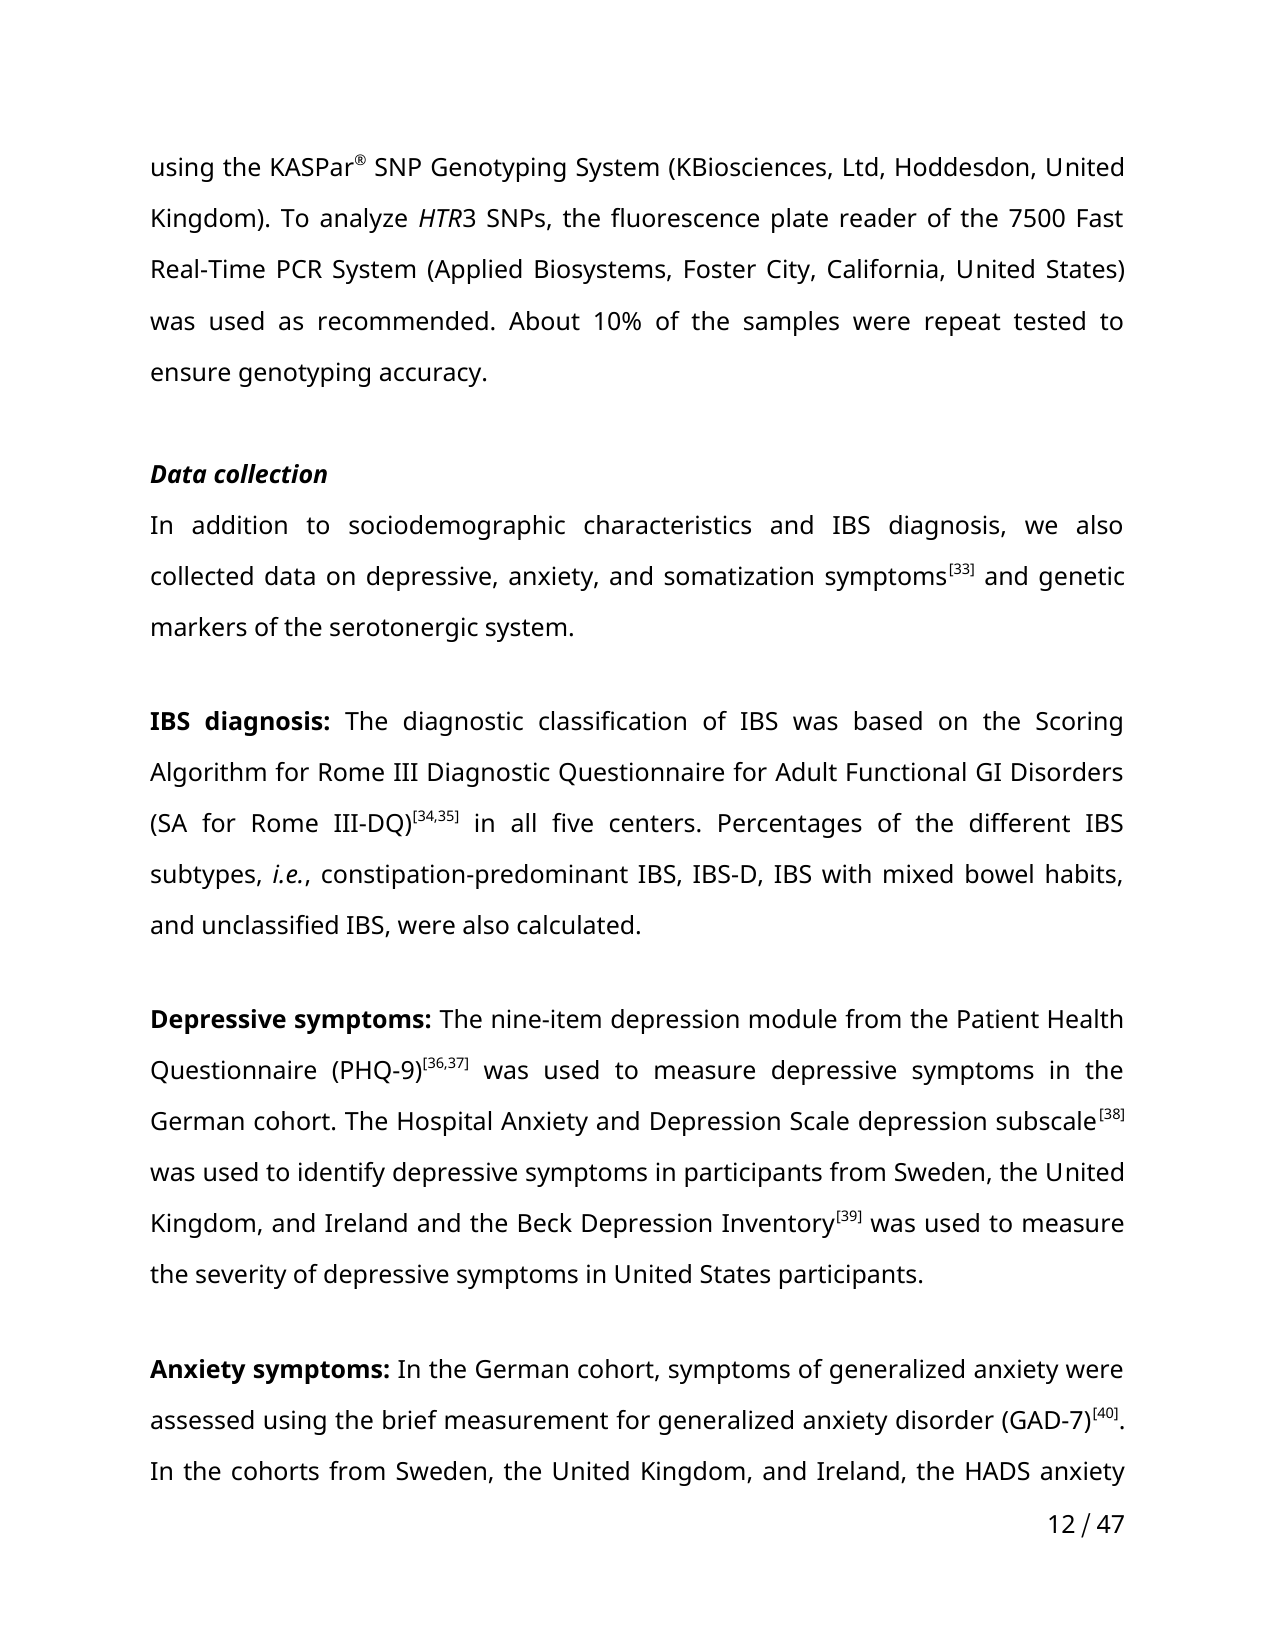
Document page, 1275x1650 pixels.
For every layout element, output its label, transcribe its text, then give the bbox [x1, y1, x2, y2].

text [150, 1351, 1125, 1487]
text Depressive symptoms: The nine-item depression module from the Patient Health Questionnaire (PHQ-9)[36,37] was used to measure depressive symptoms in the German cohort. The Hospital Anxiety and Depression Scale depression subscale[38] was used to identify depressive symptoms in participants from Sweden, the United Kingdom, and Ireland and the Beck Depression Inventory[39] was used to measure the severity of depressive symptoms in United States participants. [150, 1002, 1125, 1291]
text IBS diagnosis: The diagnostic classification of IBS was based on the Scoring Algorithm for Rome III Diagnostic Questionnaire for Adult Functional GI Disorders (SA for Rome III-DQ)[34,35] in all five centers. Percentages of the different IBS subtypes, i.e., constipation-predominant IBS, IBS-D, IBS with mixed bowel habits, and unclassified IBS, were also calculated. [150, 703, 1125, 942]
text In addition to sociodemographic characteristics and IBS diagnosis, we also collected data on depressive, anxiety, and somatization symptoms[33] and genetic markers of the serotonergic system. [150, 507, 1125, 643]
text Data collection [150, 456, 1125, 490]
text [150, 150, 1125, 388]
